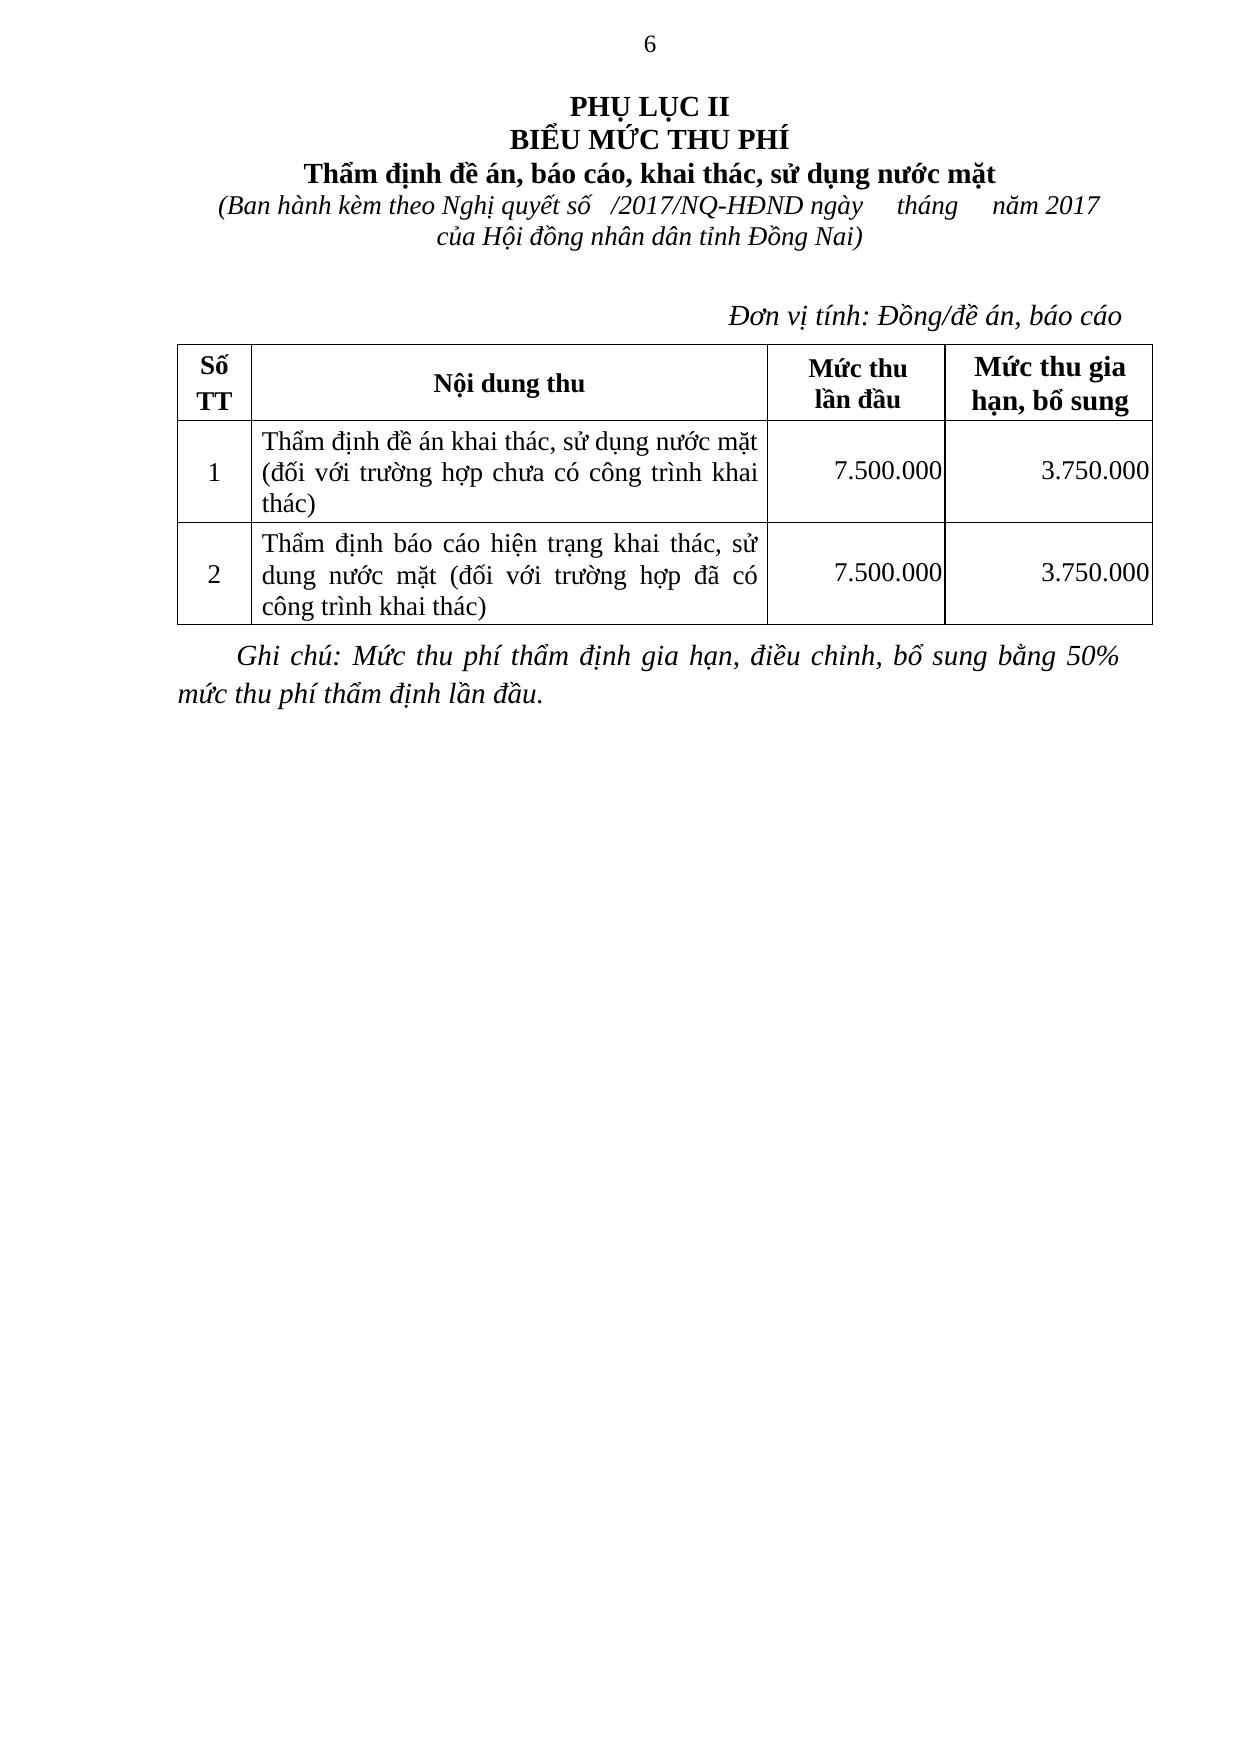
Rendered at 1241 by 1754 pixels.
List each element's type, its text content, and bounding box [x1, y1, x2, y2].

table_cell Thẩm định báo cáo hiện trạng khai thác, sử dung nước mặt (đối với trường hợp đã có công trình khai thác) [252, 523, 767, 624]
text PHỤ LỤC II [177, 89, 1122, 122]
text BIỂU MỨC THU PHÍ [177, 122, 1122, 156]
text Ghi chú: Mức thu phí thẩm định gia hạn, điều chỉnh, bổ sung bằng 50% mức thu phí thẩm định lần đầu. [177, 638, 1122, 710]
table_cell 3.750.000 [946, 523, 1152, 624]
text Thẩm định đề án, báo cáo, khai thác, sử dụng nước mặt [177, 156, 1122, 189]
text Đơn vị tính: Đồng/đề án, báo cáo [177, 298, 1122, 331]
table_cell 3.750.000 [946, 421, 1152, 522]
table_header Mức thu gia hạn, bổ sung [946, 345, 1152, 419]
table_header Số TT [178, 345, 251, 419]
table_cell 7.500.000 [768, 523, 944, 624]
text (Ban hành kèm theo Nghị quyết số /2017/NQ-HĐND ngày tháng năm 2017 của Hội đồng nhân dân tỉnh Đồng Nai) [177, 189, 1122, 252]
table_header Mức thu lần đầu [768, 345, 944, 419]
table_cell 1 [178, 421, 251, 522]
table_cell Thẩm định đề án khai thác, sử dụng nước mặt (đối với trường hợp chưa có công trình khai thác) [252, 421, 767, 522]
table_cell 2 [178, 523, 251, 624]
table_header Nội dung thu [252, 345, 767, 419]
table_cell 7.500.000 [768, 421, 944, 522]
